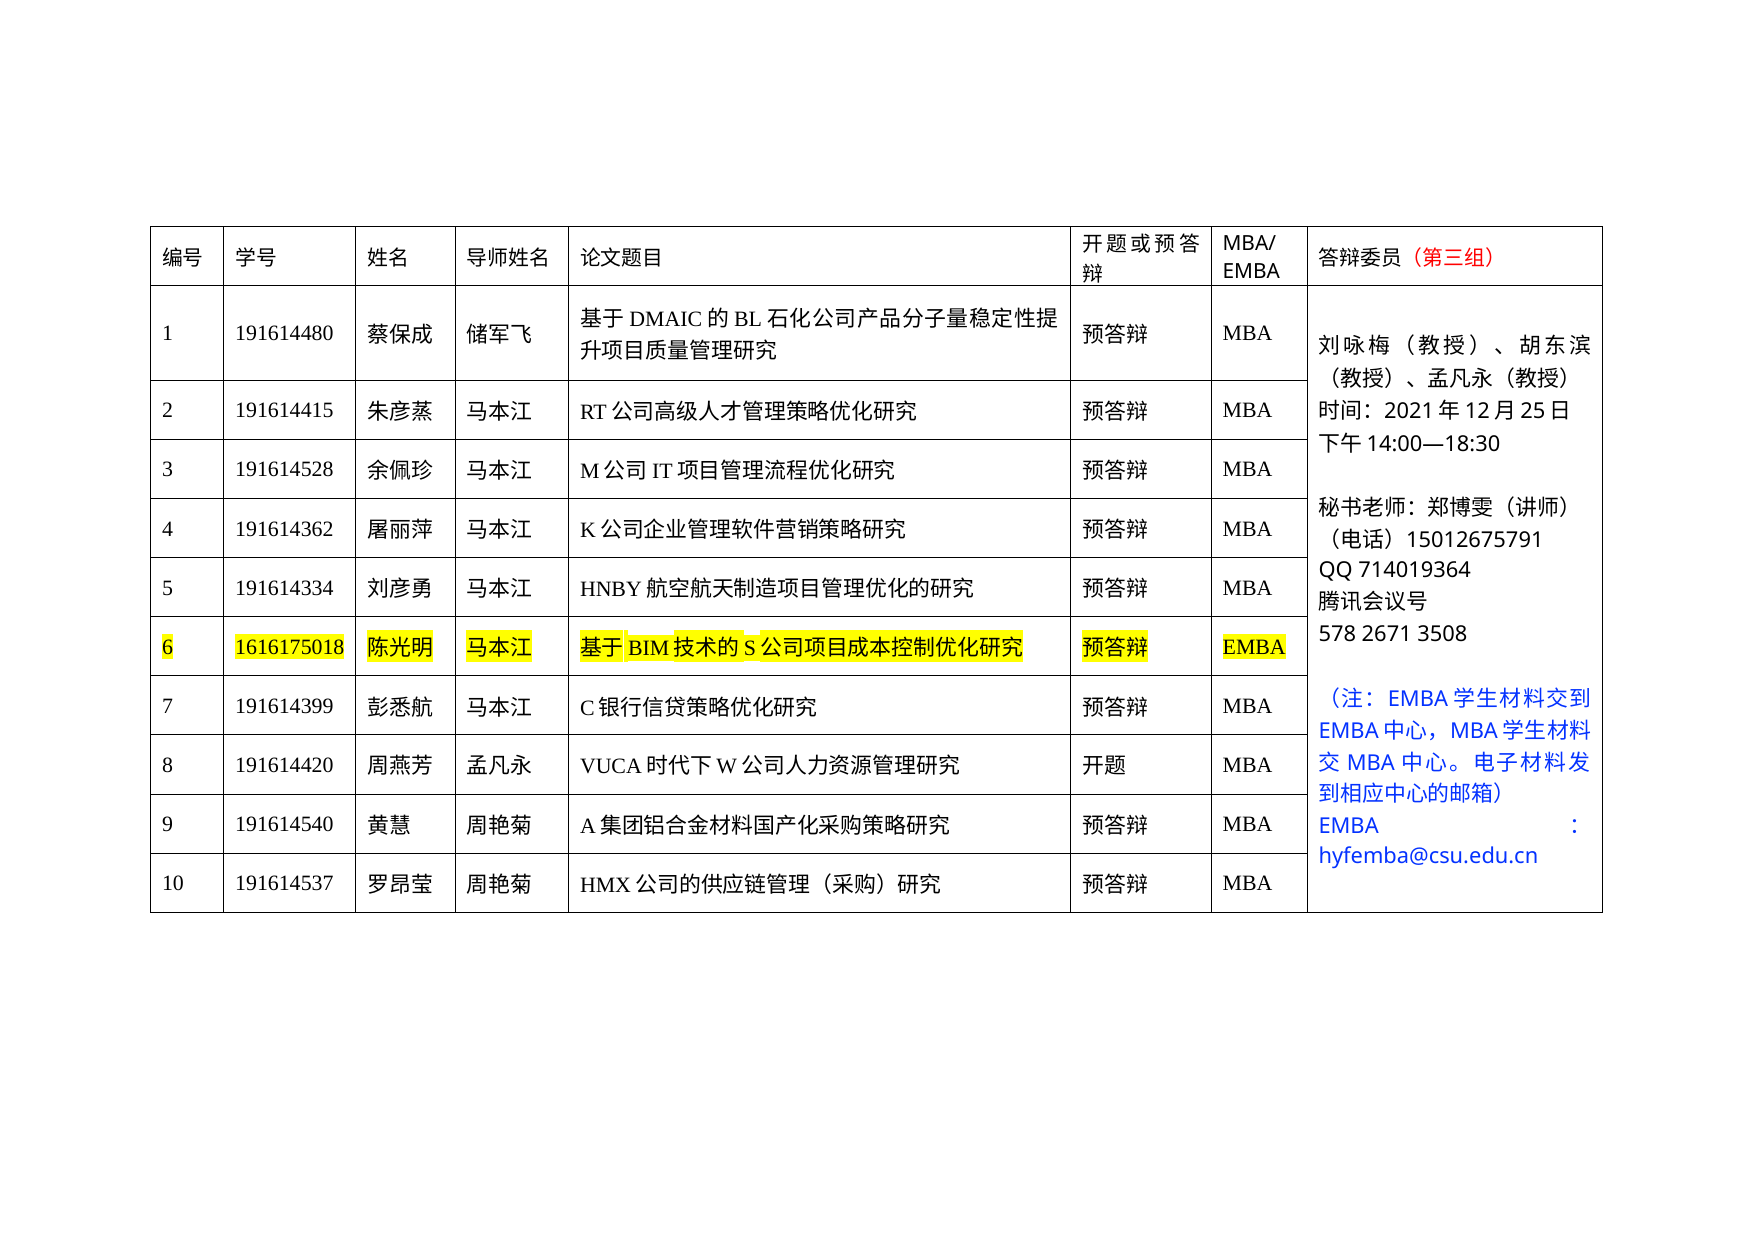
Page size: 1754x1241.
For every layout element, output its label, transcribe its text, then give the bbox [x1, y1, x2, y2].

table_cell 朱彦蒸 [356, 381, 455, 439]
table_cell 储军飞 [456, 286, 568, 380]
table_cell 基于DMAIC的BL石化公司产品分子量稳定性提升项目质量管理研究 [569, 286, 1070, 380]
table_cell 彭悉航 [356, 676, 455, 734]
table_cell 马本江 [456, 617, 568, 675]
table_cell 4 [151, 499, 223, 557]
table_cell 191614537 [224, 854, 355, 912]
table_cell 3 [151, 440, 223, 498]
table_cell 191614540 [224, 795, 355, 852]
table_cell 余佩珍 [356, 440, 455, 498]
table_cell 191614480 [224, 286, 355, 380]
table_cell 1 [151, 286, 223, 380]
table_header 开题或预答辩 [1071, 227, 1211, 285]
table_cell 预答辩 [1071, 499, 1211, 557]
table_cell 马本江 [456, 440, 568, 498]
table_cell 屠丽萍 [356, 499, 455, 557]
table_cell 马本江 [456, 676, 568, 734]
table_cell MBA [1212, 381, 1307, 439]
table_cell 1616175018 [224, 617, 355, 675]
table_cell 10 [151, 854, 223, 912]
table_cell 9 [151, 795, 223, 852]
table_cell 周燕芳 [356, 735, 455, 793]
table_header 姓名 [356, 227, 455, 285]
table_cell 191614334 [224, 558, 355, 616]
table_cell K公司企业管理软件营销策略研究 [569, 499, 1070, 557]
table_header MBA/ EMBA [1212, 227, 1307, 285]
table_header 学号 [224, 227, 355, 285]
table_cell VUCA时代下W公司人力资源管理研究 [569, 735, 1070, 793]
table_cell 预答辩 [1071, 795, 1211, 852]
table_cell MBA [1212, 499, 1307, 557]
table_cell 马本江 [456, 499, 568, 557]
table_cell M公司IT项目管理流程优化研究 [569, 440, 1070, 498]
table_cell HNBY航空航天制造项目管理优化的研究 [569, 558, 1070, 616]
table_cell C银行信贷策略优化研究 [569, 676, 1070, 734]
table_header 编号 [151, 227, 223, 285]
table_cell A集团铝合金材料国产化采购策略研究 [569, 795, 1070, 852]
table_cell MBA [1212, 286, 1307, 380]
table_cell MBA [1212, 854, 1307, 912]
table_cell MBA [1212, 676, 1307, 734]
table_cell 孟凡永 [456, 735, 568, 793]
table_cell MBA [1212, 440, 1307, 498]
table_cell 2 [151, 381, 223, 439]
table_header 论文题目 [569, 227, 1070, 285]
table_cell 预答辩 [1071, 558, 1211, 616]
table_cell MBA [1212, 795, 1307, 852]
table_cell HMX公司的供应链管理（采购）研究 [569, 854, 1070, 912]
table_cell 基于BIM技术的S公司项目成本控制优化研究 [569, 617, 1070, 675]
table_header 导师姓名 [456, 227, 568, 285]
table_cell 预答辩 [1071, 381, 1211, 439]
table_cell MBA [1212, 735, 1307, 793]
table_cell 191614420 [224, 735, 355, 793]
table_cell 8 [151, 735, 223, 793]
table_cell 6 [151, 617, 223, 675]
table_cell 5 [151, 558, 223, 616]
table_cell 周艳菊 [456, 795, 568, 852]
table_cell 预答辩 [1071, 286, 1211, 380]
table_header 答辩委员（第三组） [1308, 227, 1602, 285]
table_cell 蔡保成 [356, 286, 455, 380]
table_cell 191614415 [224, 381, 355, 439]
table_cell 黄慧 [356, 795, 455, 852]
table_cell 开题 [1071, 735, 1211, 793]
table_cell 马本江 [456, 558, 568, 616]
table_cell EMBA [1212, 617, 1307, 675]
table_cell MBA [1212, 558, 1307, 616]
table_cell 191614362 [224, 499, 355, 557]
table_cell 191614399 [224, 676, 355, 734]
table_cell 罗昂莹 [356, 854, 455, 912]
table_cell 刘咏梅（教授）、胡东滨（教授）、孟凡永（教授） 时间：2021年12月25日 下午14:00—18:30 秘书老师：郑博雯（讲师） （电话）15012675791 QQ 714019364 腾讯会议号 578 2671 3508 （注：EMBA学生材料交到EMBA中心，MBA学生材料交MBA中心。电子材料发到相应中心的邮箱） EMBA：hyfemba@csu.edu.cn [1308, 286, 1602, 912]
table_cell 刘彦勇 [356, 558, 455, 616]
table_cell RT公司高级人才管理策略优化研究 [569, 381, 1070, 439]
table_cell 191614528 [224, 440, 355, 498]
table_cell 预答辩 [1071, 617, 1211, 675]
table_cell 预答辩 [1071, 440, 1211, 498]
table_cell 周艳菊 [456, 854, 568, 912]
table_cell 马本江 [456, 381, 568, 439]
table_cell 7 [151, 676, 223, 734]
table_cell 预答辩 [1071, 854, 1211, 912]
table_cell 陈光明 [356, 617, 455, 675]
table_cell 预答辩 [1071, 676, 1211, 734]
